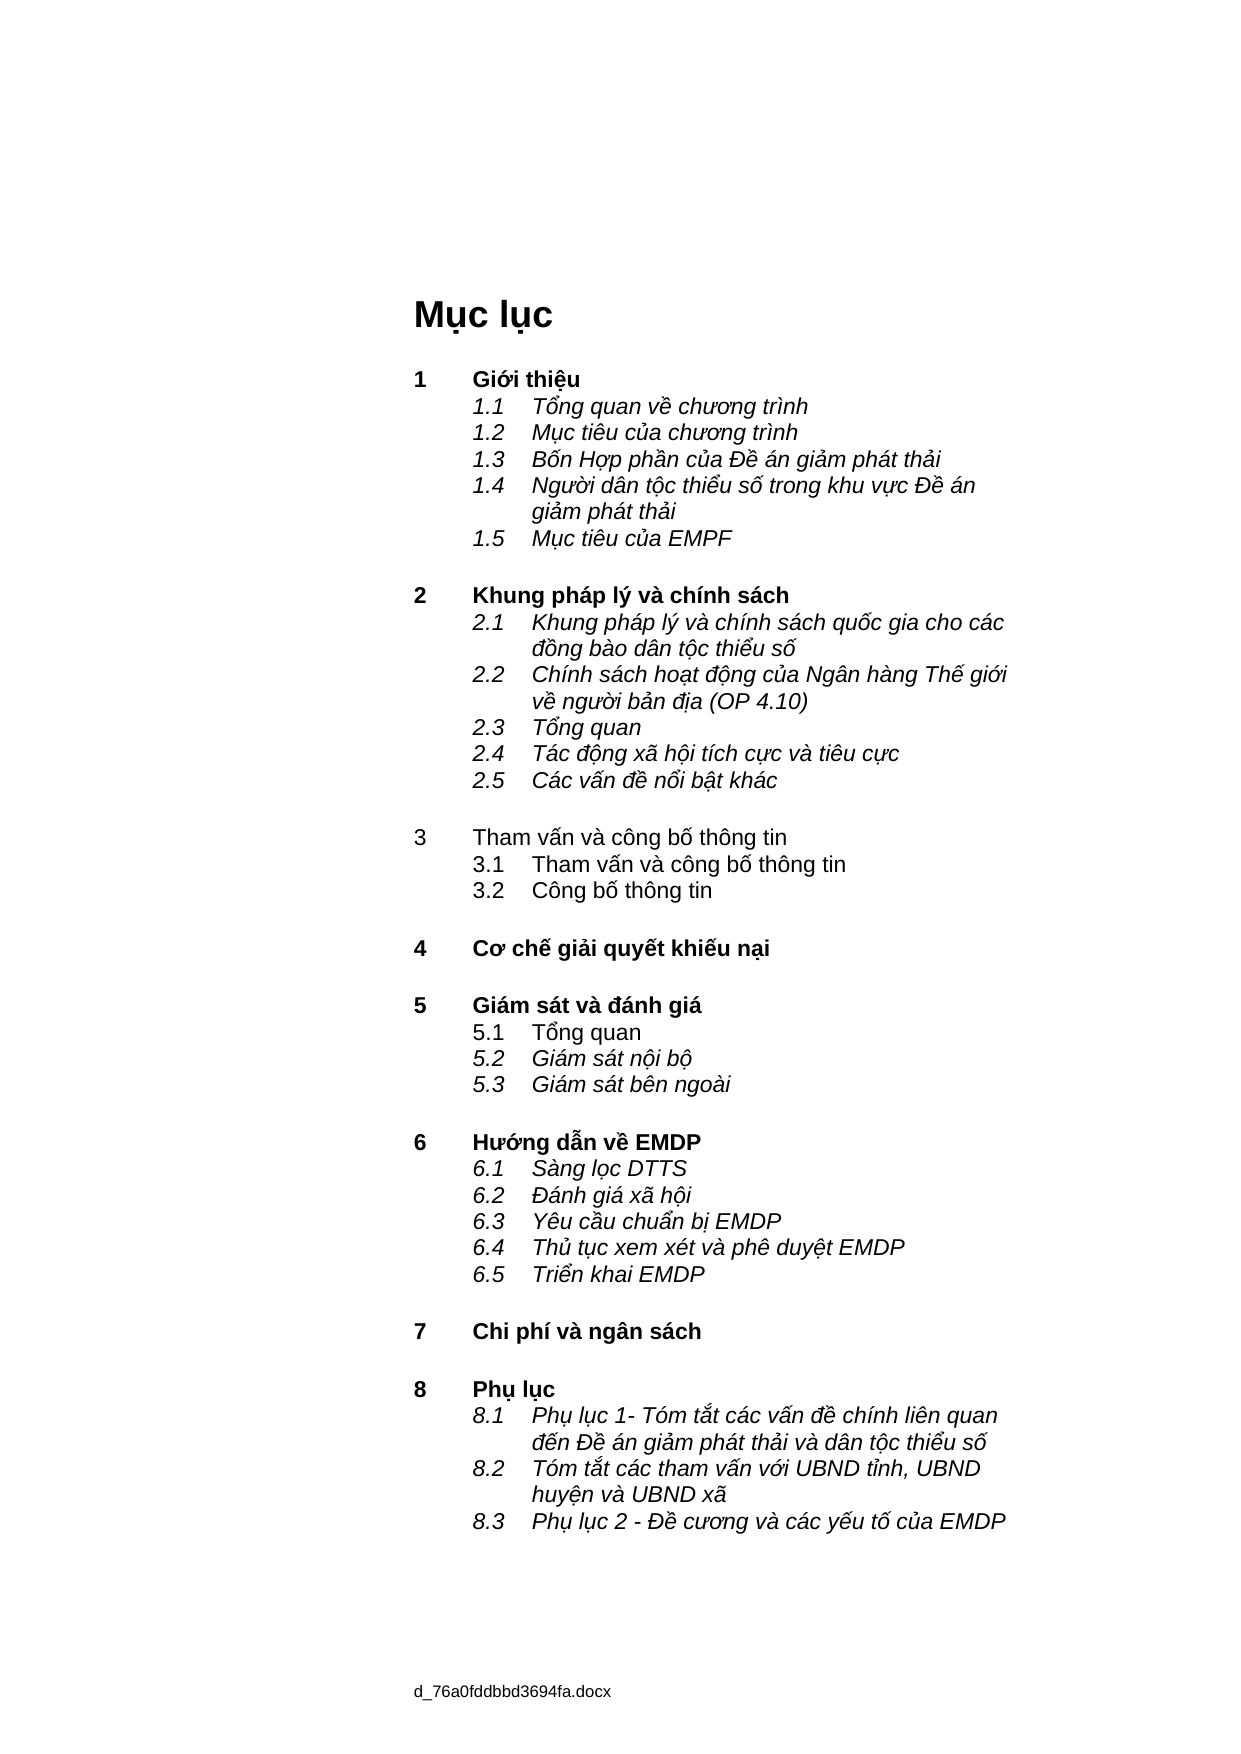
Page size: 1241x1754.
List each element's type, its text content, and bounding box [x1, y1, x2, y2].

text 5.2 Giám sát nội bộ 40 [472, 1045, 1019, 1071]
text 3 Tham vấn và công bố thông tin 36 [413, 824, 1019, 851]
text 8 Phụ lục 46 [413, 1376, 1019, 1402]
title Mục lục [413, 289, 1092, 335]
text 4 Cơ chế giải quyết khiếu nại 39 [413, 934, 1019, 961]
text 3.2 Công bố thông tin 37 [472, 877, 1019, 903]
text 2.5 Các vấn đề nổi bật khác 34 [472, 767, 1019, 793]
text 8.1 Phụ lục 1- Tóm tắt các vấn đề chính liên quan đến Đề án giảm phát thải và dân tộc thiểu số 46 [472, 1402, 1019, 1455]
text 5 Giám sát và đánh giá 40 [413, 992, 1019, 1018]
text 2.3 Tổng quan 24 [472, 714, 1019, 740]
text 1.2 Mục tiêu của chương trình 11 [472, 419, 1019, 446]
text 6.2 Đánh giá xã hội 41 [472, 1182, 1019, 1208]
text 8.3 Phụ lục 2 - Đề cương và các yếu tố của EMDP 67 [472, 1508, 1019, 1534]
text 5.1 Tổng quan 40 [472, 1018, 1019, 1045]
text 1.1 Tổng quan về chương trình 11 [472, 393, 1019, 419]
text 2.4 Tác động xã hội tích cực và tiêu cực 28 [472, 740, 1019, 767]
text 1 Giới thiệu 11 [413, 366, 1019, 393]
text 3.1 Tham vấn và công bố thông tin 36 [472, 851, 1019, 877]
text 6.3 Yêu cầu chuẩn bị EMDP 43 [472, 1208, 1019, 1234]
text 6.1 Sàng lọc DTTS 41 [472, 1155, 1019, 1182]
text 2.2 Chính sách hoạt động của Ngân hàng Thế giới về người bản địa (OP 4.10) 22 [472, 661, 1019, 714]
text 6.5 Triển khai EMDP 44 [472, 1261, 1019, 1287]
text 5.3 Giám sát bên ngoài 40 [472, 1071, 1019, 1098]
text 1.5 Mục tiêu của EMPF 17 [472, 524, 1019, 551]
text 2.1 Khung pháp lý và chính sách quốc gia cho các đồng bào dân tộc thiểu số 19 [472, 608, 1019, 661]
text 6.4 Thủ tục xem xét và phê duyệt EMDP 43 [472, 1234, 1019, 1261]
text 1.3 Bốn Hợp phần của Đề án giảm phát thải 11 [472, 446, 1019, 472]
text 2 Khung pháp lý và chính sách 19 [413, 582, 1019, 608]
text 8.2 Tóm tắt các tham vấn với UBND tỉnh, UBND huyện và UBND xã 52 [472, 1455, 1019, 1508]
text 7 Chi phí và ngân sách 45 [413, 1318, 1019, 1344]
text 1.4 Người dân tộc thiểu số trong khu vực Đề án giảm phát thải 13 [472, 472, 1019, 524]
text 6 Hướng dẫn về EMDP 41 [413, 1129, 1019, 1155]
